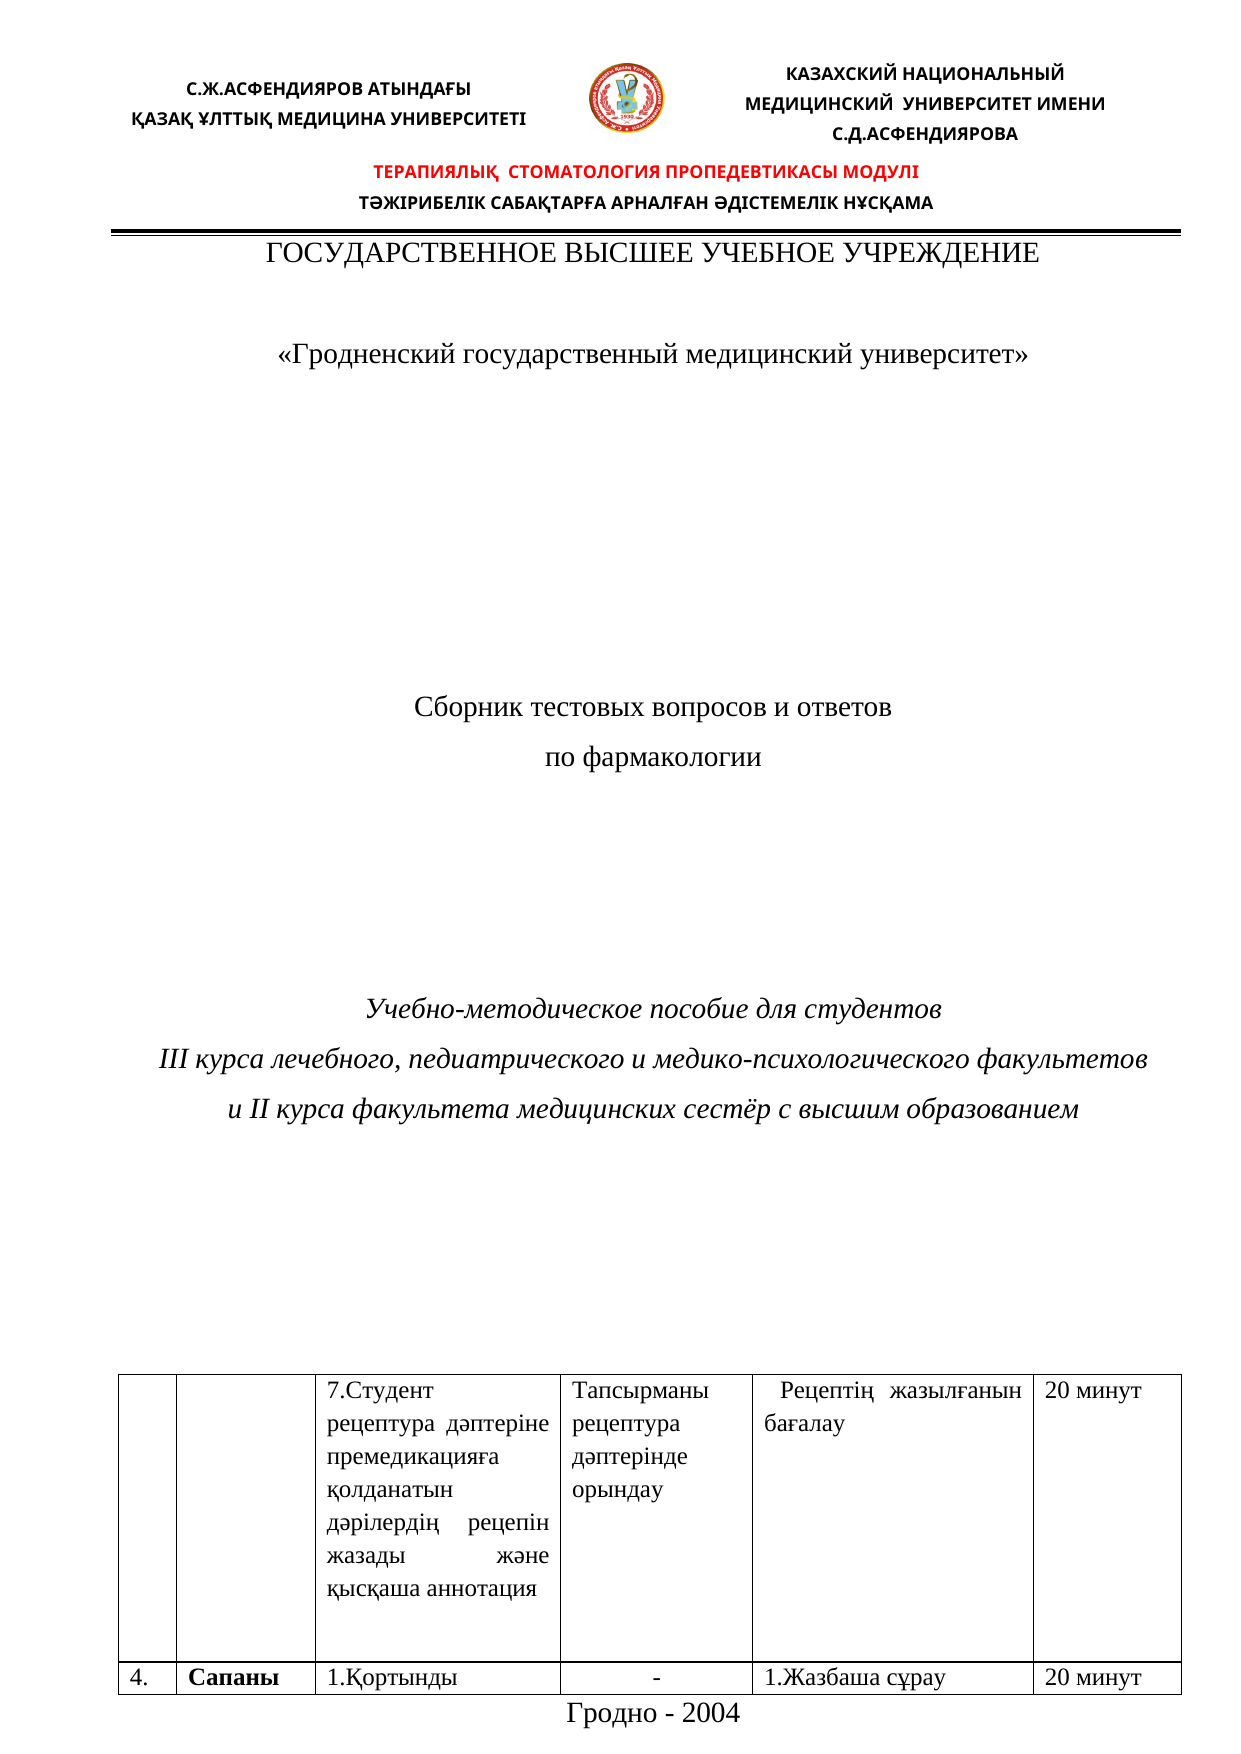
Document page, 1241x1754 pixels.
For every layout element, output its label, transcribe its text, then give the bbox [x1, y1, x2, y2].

table_cell Сапаны бағалау кезеңі [177, 1663, 315, 1694]
table_cell 20 минут [1034, 1375, 1181, 1661]
table_cell - [561, 1663, 752, 1694]
picture [589, 63, 666, 133]
table_cell 7.Студент рецептура дәптеріне премедикацияға қолданатын дәрілердің рецепін жазады және қысқаша аннотация [316, 1375, 560, 1661]
table_cell 1.Қортынды бақылау [316, 1663, 560, 1694]
table_cell 20 минут [1034, 1663, 1181, 1694]
table_cell Рецептің жазылғанын бағалау [753, 1375, 1033, 1661]
table_cell 1.Жазбаша сұрау 2.Тығыздалған сұрақ 3.Блиц-сұрақ 4.Клиникалықжағдайды талдау. [753, 1663, 1033, 1694]
table_cell Тапсырманы рецептура дәптерінде орындау [561, 1375, 752, 1661]
table_cell 4. [119, 1663, 176, 1694]
